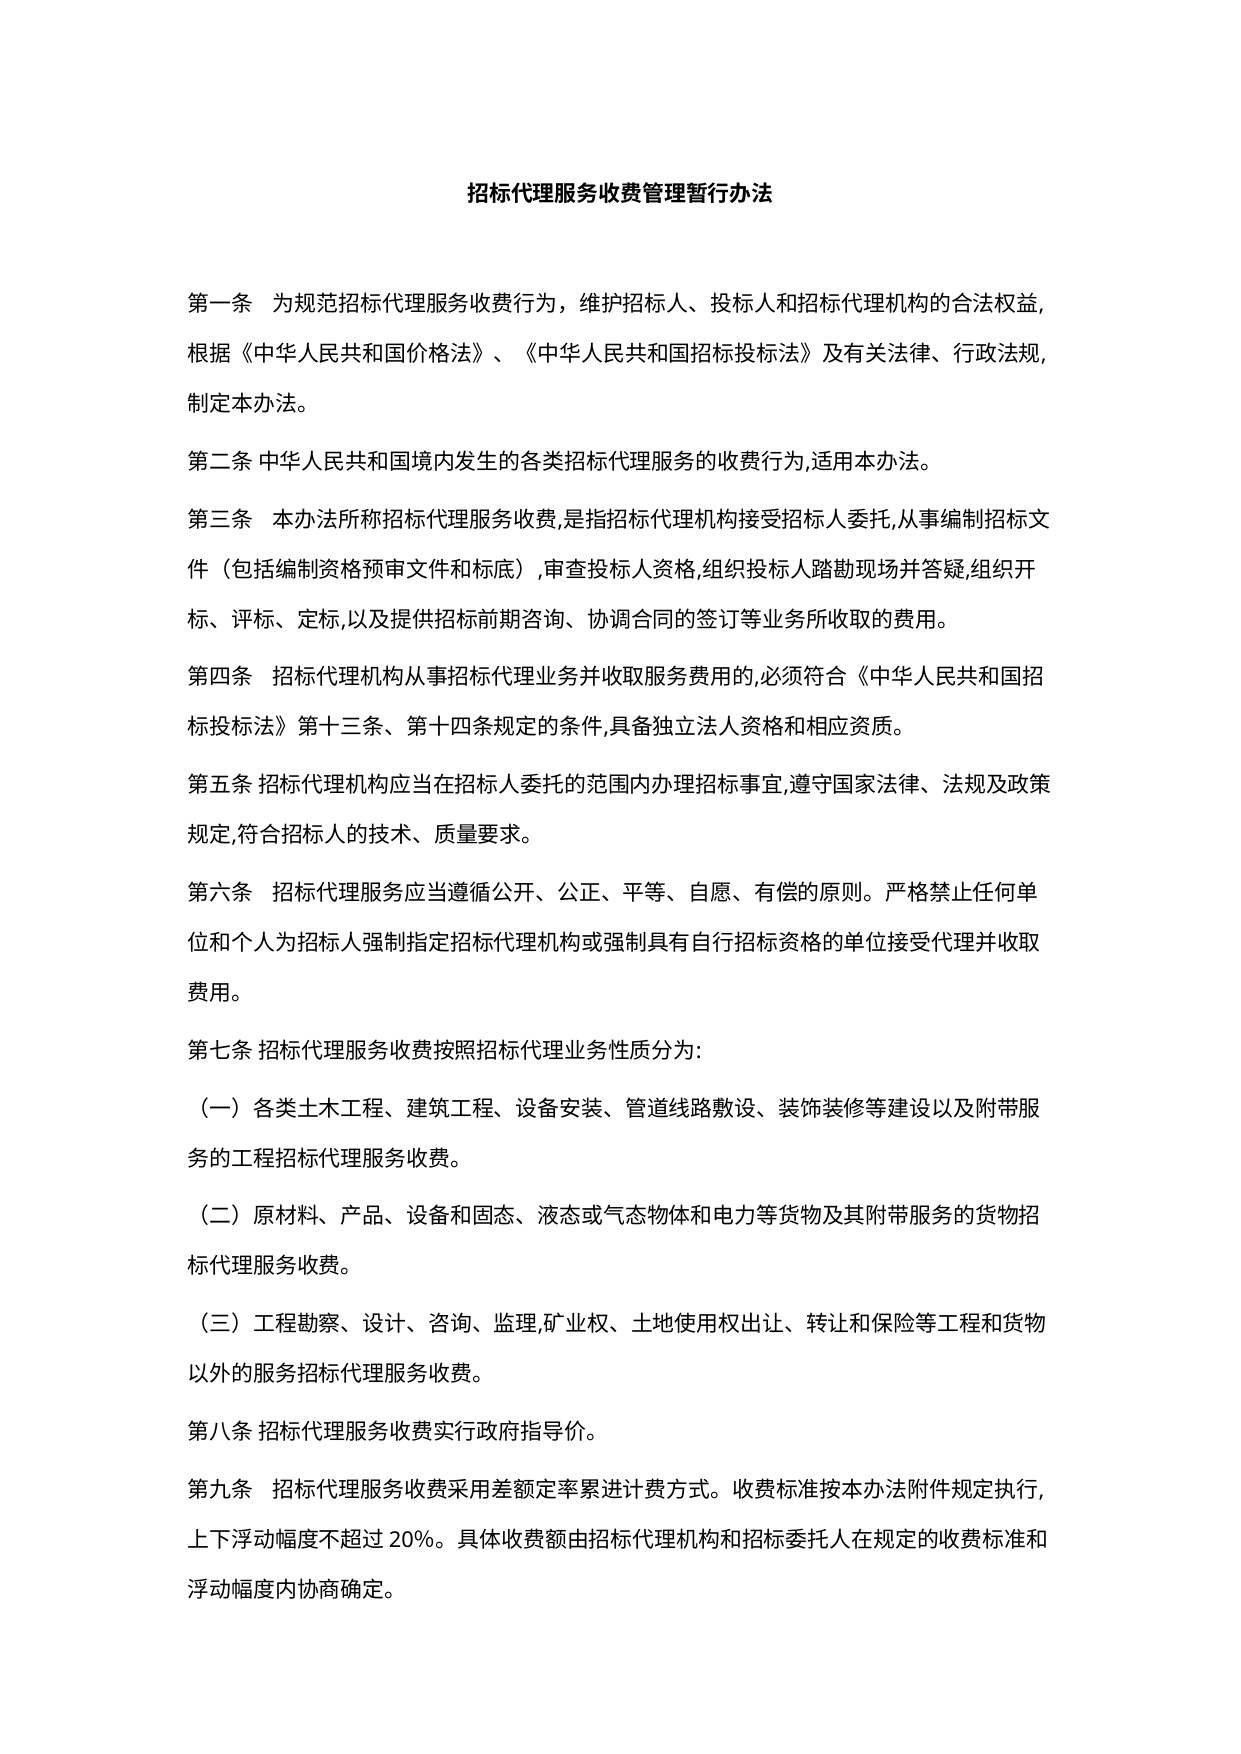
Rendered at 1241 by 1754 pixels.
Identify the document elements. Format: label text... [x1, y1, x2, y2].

text （一）各类土木工程、建筑工程、设备安装、管道线路敷设、装饰装修等建设以及附带服务的工程招标代理服务收费。 [187, 1072, 1053, 1172]
text 第一条 为规范招标代理服务收费行为，维护招标人、投标人和招标代理机构的合法权益,根据《中华人民共和国价格法》、《中华人民共和国招标投标法》及有关法律、行政法规,制定本办法。 [187, 268, 1053, 418]
text 招标代理服务收费管理暂行办法 [187, 158, 1053, 208]
text （三）工程勘察、设计、咨询、监理,矿业权、土地使用权出让、转让和保险等工程和货物以外的服务招标代理服务收费。 [187, 1288, 1053, 1388]
text 第九条 招标代理服务收费采用差额定率累进计费方式。收费标准按本办法附件规定执行,上下浮动幅度不超过20％。具体收费额由招标代理机构和招标委托人在规定的收费标准和浮动幅度内协商确定。 [187, 1454, 1053, 1604]
text 第七条 招标代理服务收费按照招标代理业务性质分为: [187, 1014, 1053, 1064]
text 第四条 招标代理机构从事招标代理业务并收取服务费用的,必须符合《中华人民共和国招标投标法》第十三条、第十四条规定的条件,具备独立法人资格和相应资质。 [187, 641, 1053, 741]
text 第五条 招标代理机构应当在招标人委托的范围内办理招标事宜,遵守国家法律、法规及政策规定,符合招标人的技术、质量要求。 [187, 749, 1053, 849]
text 第六条 招标代理服务应当遵循公开、公正、平等、自愿、有偿的原则。严格禁止任何单位和个人为招标人强制指定招标代理机构或强制具有自行招标资格的单位接受代理并收取费用。 [187, 857, 1053, 1007]
text 第八条 招标代理服务收费实行政府指导价。 [187, 1396, 1053, 1446]
text 第三条 本办法所称招标代理服务收费,是指招标代理机构接受招标人委托,从事编制招标文件（包括编制资格预审文件和标底）,审查投标人资格,组织投标人踏勘现场并答疑,组织开标、评标、定标,以及提供招标前期咨询、协调合同的签订等业务所收取的费用。 [187, 483, 1053, 633]
text 第二条 中华人民共和国境内发生的各类招标代理服务的收费行为,适用本办法。 [187, 426, 1053, 476]
text （二）原材料、产品、设备和固态、液态或气态物体和电力等货物及其附带服务的货物招标代理服务收费。 [187, 1180, 1053, 1280]
